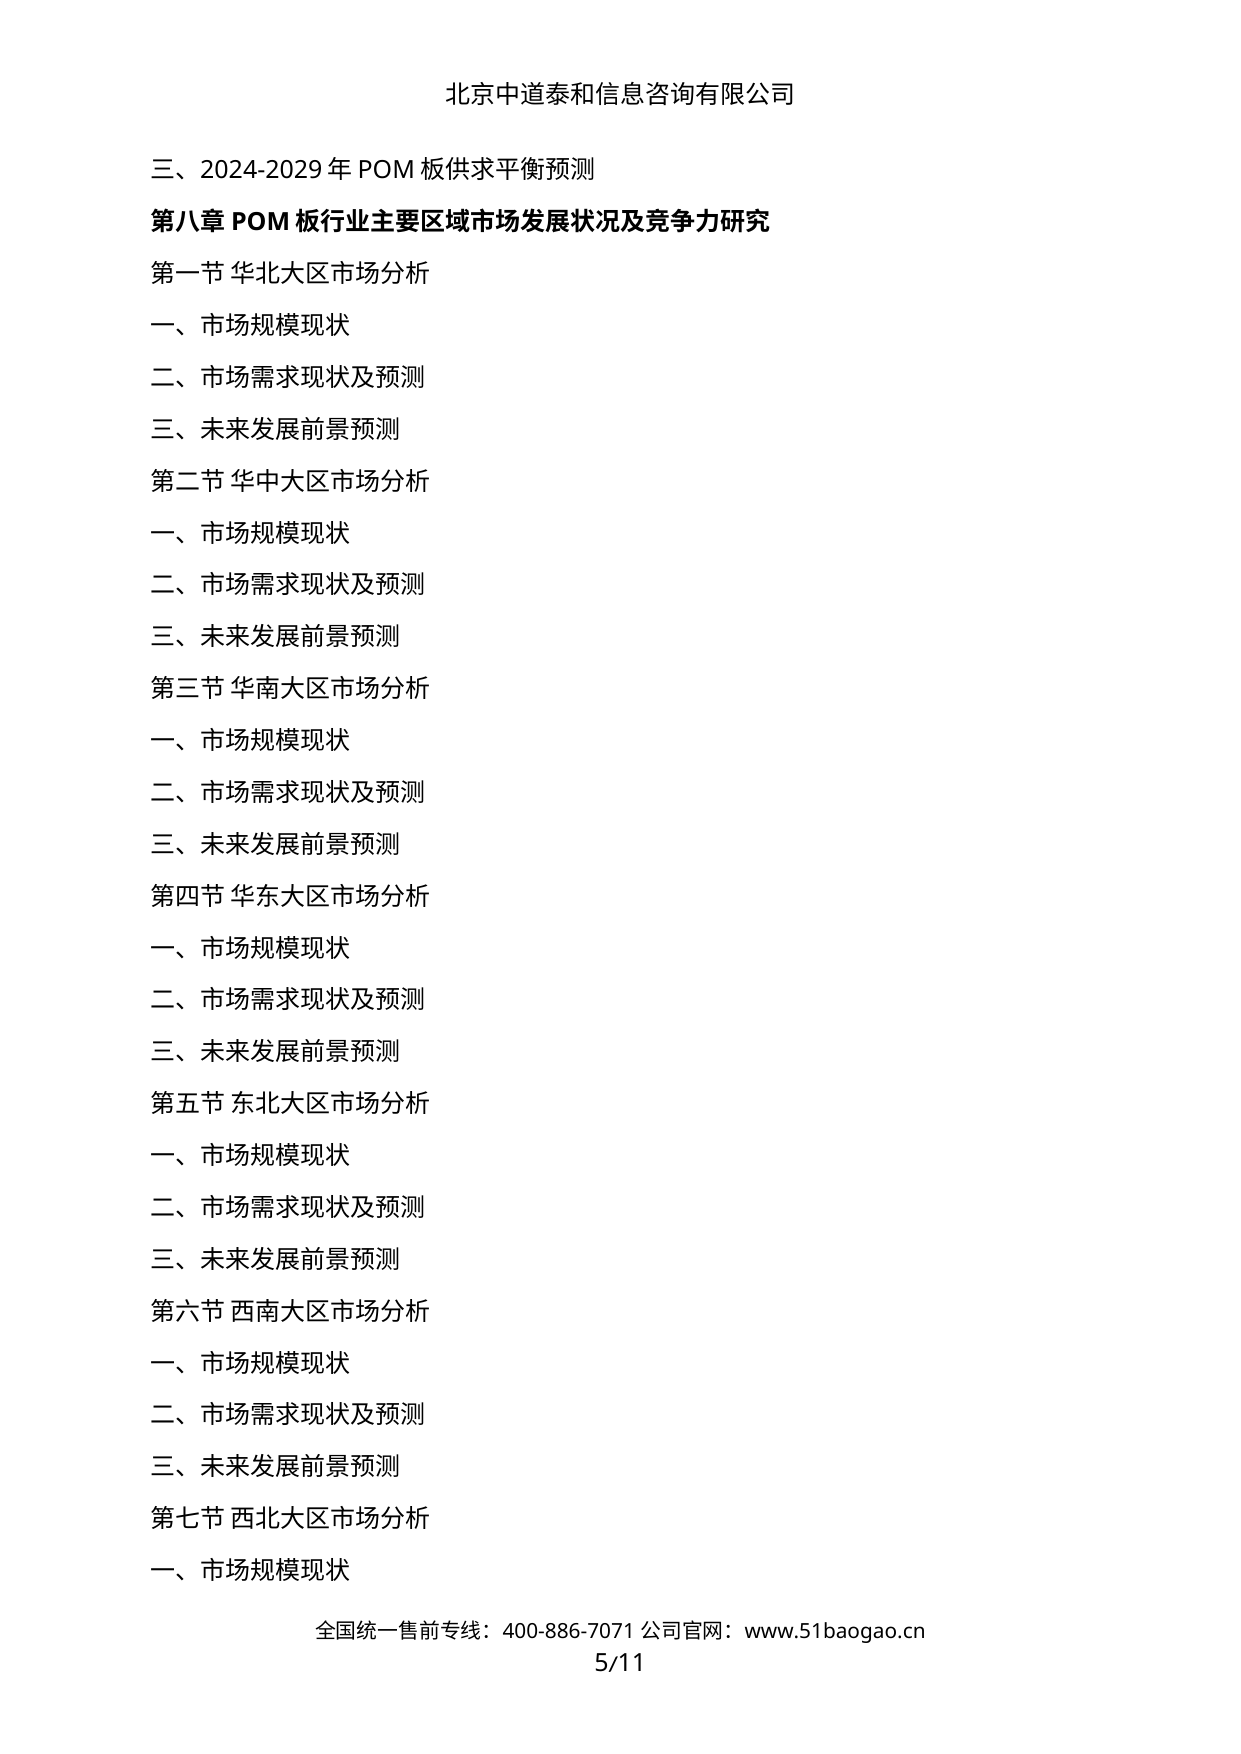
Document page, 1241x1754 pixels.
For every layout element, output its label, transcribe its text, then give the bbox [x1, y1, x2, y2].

text 二、市场需求现状及预测 [150, 357, 1090, 394]
text 二、市场需求现状及预测 [150, 1395, 1090, 1431]
text 三、未来发展前景预测 [150, 617, 1090, 653]
text 三、未来发展前景预测 [150, 1239, 1090, 1276]
text 第六节 西南大区市场分析 [150, 1291, 1090, 1327]
text 三、未来发展前景预测 [150, 1032, 1090, 1068]
text 第一节 华北大区市场分析 [150, 254, 1090, 290]
text 二、市场需求现状及预测 [150, 772, 1090, 809]
text 二、市场需求现状及预测 [150, 565, 1090, 601]
text 第八章 POM板行业主要区域市场发展状况及竞争力研究 [150, 202, 1090, 238]
text 三、2024-2029年POM板供求平衡预测 [150, 150, 1090, 186]
text 第四节 华东大区市场分析 [150, 876, 1090, 912]
text 一、市场规模现状 [150, 1551, 1090, 1587]
text 第五节 东北大区市场分析 [150, 1084, 1090, 1120]
text 二、市场需求现状及预测 [150, 1187, 1090, 1224]
text 第七节 西北大区市场分析 [150, 1499, 1090, 1535]
text 一、市场规模现状 [150, 721, 1090, 757]
text 三、未来发展前景预测 [150, 1447, 1090, 1483]
text 一、市场规模现状 [150, 306, 1090, 342]
text 一、市场规模现状 [150, 1136, 1090, 1172]
text 三、未来发展前景预测 [150, 409, 1090, 446]
text 第三节 华南大区市场分析 [150, 669, 1090, 705]
text 第二节 华中大区市场分析 [150, 461, 1090, 497]
text 二、市场需求现状及预测 [150, 980, 1090, 1016]
text 三、未来发展前景预测 [150, 824, 1090, 861]
text 一、市场规模现状 [150, 1343, 1090, 1379]
text 一、市场规模现状 [150, 928, 1090, 964]
text 一、市场规模现状 [150, 513, 1090, 549]
